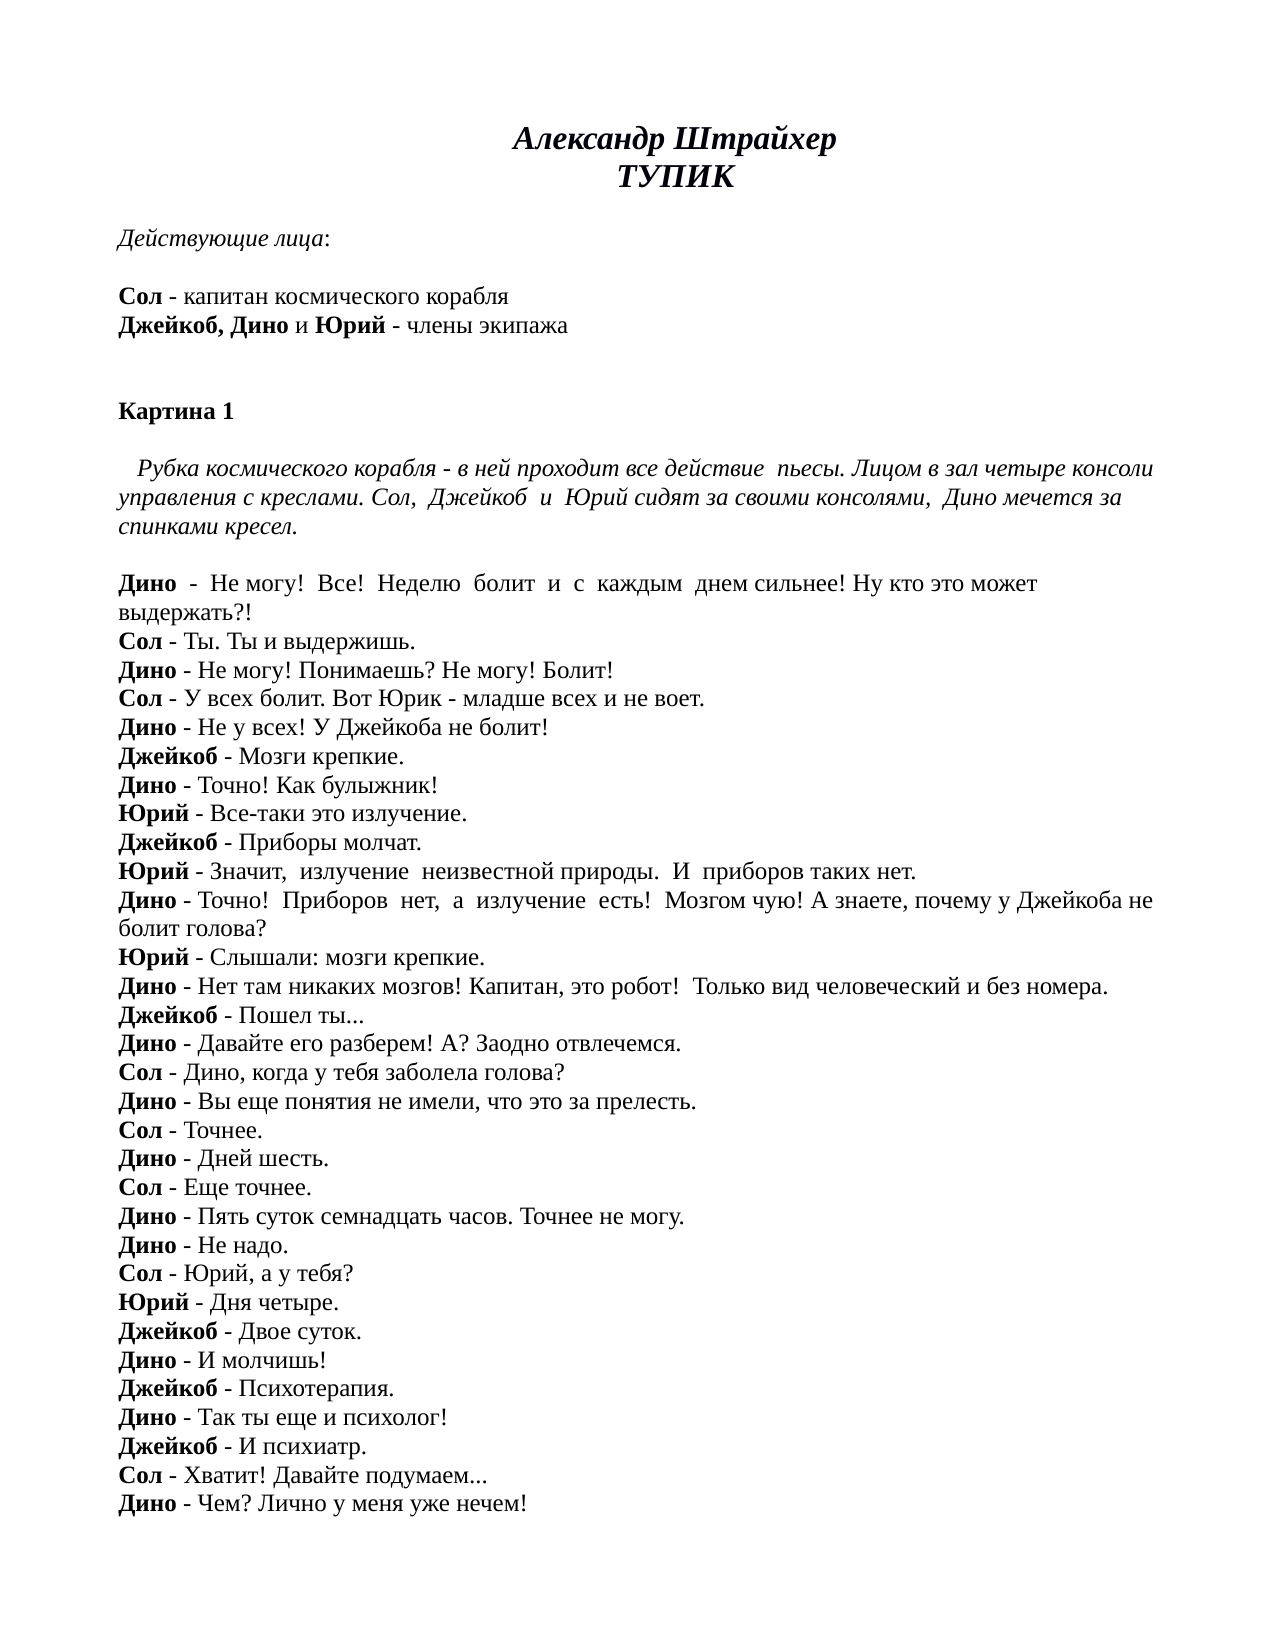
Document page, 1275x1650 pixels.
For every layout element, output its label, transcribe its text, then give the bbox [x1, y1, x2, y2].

text Дино - Не могу! Понимаешь? Не могу! Болит! [118, 655, 1157, 683]
text Действующие лица: [118, 223, 1157, 252]
text Дино - Точно! Как булыжник! [118, 770, 1157, 798]
text Джейкоб - Психотерапия. [118, 1373, 1157, 1402]
text Дино - Дней шесть. [118, 1143, 1157, 1172]
text Дино - Не у всех! У Джейкоба не болит! [118, 712, 1157, 741]
text Джейкоб - Мозги крепкие. [118, 741, 1157, 770]
text Юрий - Слышали: мозги крепкие. [118, 942, 1157, 971]
text Сол - Еще точнее. [118, 1172, 1157, 1201]
text Сол - Ты. Ты и выдержишь. [118, 626, 1157, 655]
text Дино - Нет там никаких мозгов! Капитан, это робот! Только вид человеческий и без номера. [118, 971, 1157, 1000]
text Дино - Пять суток семнадцать часов. Точнее не могу. [118, 1201, 1157, 1230]
text Сол - Хватит! Давайте подумаем... [118, 1460, 1157, 1488]
text Джейкоб - И психиатр. [118, 1431, 1157, 1460]
text Сол - Точнее. [118, 1115, 1157, 1143]
text Сол - У всех болит. Вот Юрик - младше всех и не воет. [118, 683, 1157, 712]
text Дино - Чем? Лично у меня уже нечем! [118, 1488, 1157, 1517]
subtitle Александр Штрайхер [118, 118, 1157, 156]
text Джейкоб - Пошел ты... [118, 1000, 1157, 1028]
subtitle ТУПИК [118, 156, 1157, 195]
text Дино - Вы еще понятия не имели, что это за прелесть. [118, 1086, 1157, 1115]
text Картина 1 [118, 396, 1157, 425]
text Дино - Давайте его разберем! А? Заодно отвлечемся. [118, 1028, 1157, 1057]
text Дино - Точно! Приборов нет, а излучение есть! Мозгом чую! А знаете, почему у Джейкоба не болит голова? [118, 885, 1157, 942]
text Сол - Юрий, а у тебя? [118, 1258, 1157, 1287]
text Джейкоб - Двое суток. [118, 1316, 1157, 1345]
text Дино - Так ты еще и психолог! [118, 1402, 1157, 1431]
text Дино - И молчишь! [118, 1345, 1157, 1373]
text Сол - капитан космического корабля [118, 252, 1157, 310]
text Джейкоб, Дино и Юрий - члены экипажа [118, 310, 1157, 338]
text Юрий - Дня четыре. [118, 1287, 1157, 1316]
text Рубка космического корабля - в ней проходит все действие пьесы. Лицом в зал четыре консоли управления с креслами. Сол, Джейкоб и Юрий сидят за своими консолями, Дино мечется за спинками кресел. [118, 453, 1157, 540]
text Дино - Не надо. [118, 1230, 1157, 1258]
text Сол - Дино, когда у тебя заболела голова? [118, 1057, 1157, 1086]
text Юрий - Все-таки это излучение. [118, 798, 1157, 827]
text Юрий - Значит, излучение неизвестной природы. И приборов таких нет. [118, 856, 1157, 885]
text Джейкоб - Приборы молчат. [118, 827, 1157, 856]
text Дино - Не могу! Все! Неделю болит и с каждым днем сильнее! Ну кто это может выдержать?! [118, 568, 1157, 626]
